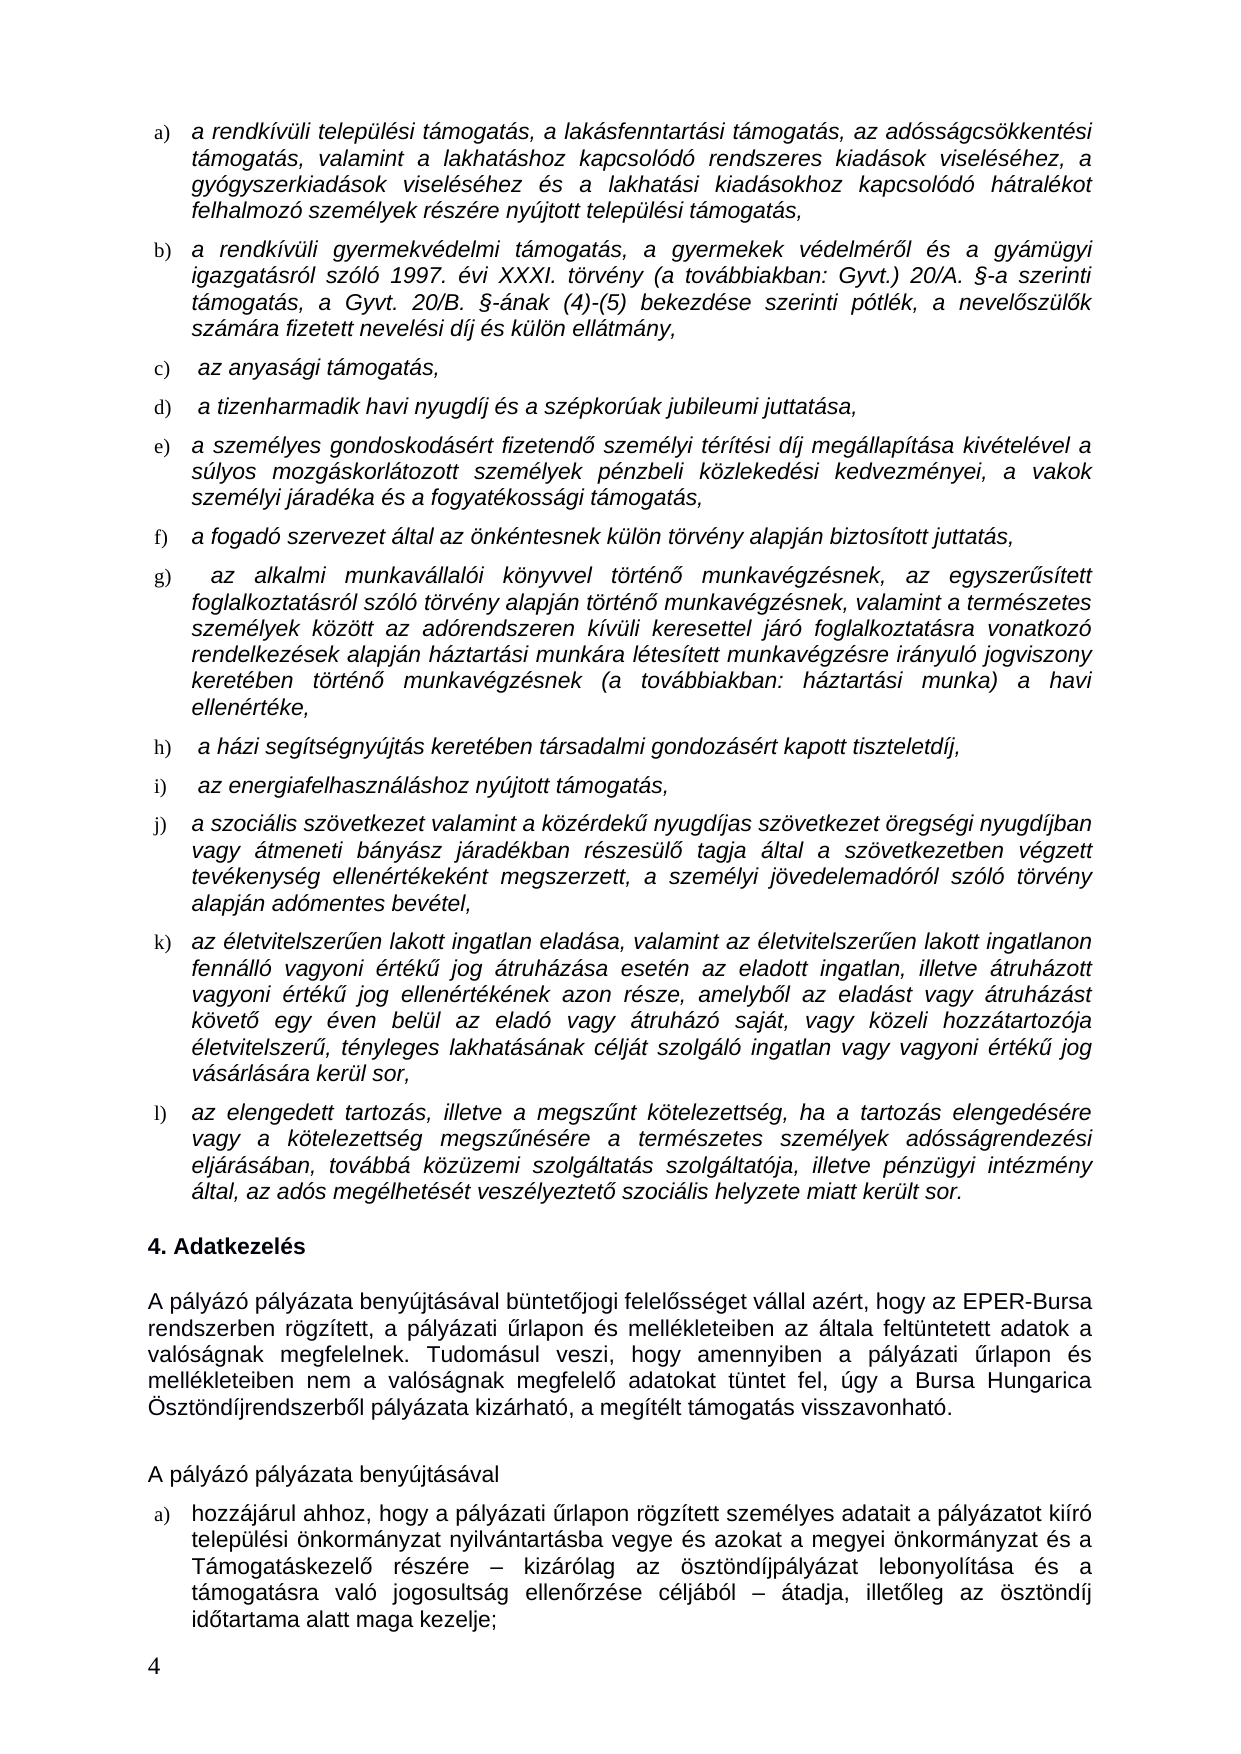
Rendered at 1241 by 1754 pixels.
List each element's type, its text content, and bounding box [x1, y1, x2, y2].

text A pályázó pályázata benyújtásával [148, 1461, 1092, 1488]
list a szociális szövetkezet valamint a közérdekű nyugdíjas szövetkezet öregségi nyugdíjban vagy átmeneti bányász járadékban részesülő tagja által a szövetkezetben végzett tevékenység ellenértékeként megszerzett, a személyi jövedelemadóról szóló törvény alapján adómentes bevétel, [154, 810, 1092, 916]
list a tizenharmadik havi nyugdíj és a szépkorúak jubileumi juttatása, [154, 393, 1092, 419]
list a rendkívüli gyermekvédelmi támogatás, a gyermekek védelméről és a gyámügyi igazgatásról szóló 1997. évi XXXI. törvény (a továbbiakban: Gyvt.) 20/A. §-a szerinti támogatás, a Gyvt. 20/B. §-ának (4)-(5) bekezdése szerinti pótlék, a nevelőszülők számára fizetett nevelési díj és külön ellátmány, [154, 236, 1092, 341]
list a rendkívüli települési támogatás, a lakásfenntartási támogatás, az adósságcsökkentési támogatás, valamint a lakhatáshoz kapcsolódó rendszeres kiadások viseléséhez, a gyógyszerkiadások viseléséhez és a lakhatási kiadásokhoz kapcsolódó hátralékot felhalmozó személyek részére nyújtott települési támogatás, [154, 118, 1092, 223]
text A pályázó pályázata benyújtásával büntetőjogi felelősséget vállal azért, hogy az EPER-Bursa rendszerben rögzített, a pályázati űrlapon és mellékleteiben az általa feltüntetett adatok a valóságnak megfelelnek. Tudomásul veszi, hogy amennyiben a pályázati űrlapon és mellékleteiben nem a valóságnak megfelelő adatokat tüntet fel, úgy a Bursa Hungarica Ösztöndíjrendszerből pályázata kizárható, a megítélt támogatás visszavonható. [148, 1288, 1092, 1420]
list a személyes gondoskodásért fizetendő személyi térítési díj megállapítása kivételével a súlyos mozgáskorlátozott személyek pénzbeli közlekedési kedvezményei, a vakok személyi járadéka és a fogyatékossági támogatás, [154, 432, 1092, 511]
list az alkalmi munkavállalói könyvvel történő munkavégzésnek, az egyszerűsített foglalkoztatásról szóló törvény alapján történő munkavégzésnek, valamint a természetes személyek között az adórendszeren kívüli keresettel járó foglalkoztatásra vonatkozó rendelkezések alapján háztartási munkára létesített munkavégzésre irányuló jogviszony keretében történő munkavégzésnek (a továbbiakban: háztartási munka) a havi ellenértéke, [154, 562, 1092, 720]
list az elengedett tartozás, illetve a megszűnt kötelezettség, ha a tartozás elengedésére vagy a kötelezettség megszűnésére a természetes személyek adósságrendezési eljárásában, továbbá közüzemi szolgáltatás szolgáltatója, illetve pénzügyi intézmény által, az adós megélhetését veszélyeztető szociális helyzete miatt került sor. [154, 1099, 1092, 1204]
list az energiafelhasználáshoz nyújtott támogatás, [154, 772, 1092, 798]
list hozzájárul ahhoz, hogy a pályázati űrlapon rögzített személyes adatait a pályázatot kiíró települési önkormányzat nyilvántartásba vegye és azokat a megyei önkormányzat és a Támogatáskezelő részére – kizárólag az ösztöndíjpályázat lebonyolítása és a támogatásra való jogosultság ellenőrzése céljából – átadja, illetőleg az ösztöndíj időtartama alatt maga kezelje; [154, 1500, 1092, 1632]
text 4. Adatkezelés [148, 1233, 1092, 1259]
list a házi segítségnyújtás keretében társadalmi gondozásért kapott tiszteletdíj, [154, 733, 1092, 759]
list az anyasági támogatás, [154, 354, 1092, 380]
list a fogadó szervezet által az önkéntesnek külön törvény alapján biztosított juttatás, [154, 523, 1092, 549]
list az életvitelszerűen lakott ingatlan eladása, valamint az életvitelszerűen lakott ingatlanon fennálló vagyoni értékű jog átruházása esetén az eladott ingatlan, illetve átruházott vagyoni értékű jog ellenértékének azon része, amelyből az eladást vagy átruházást követő egy éven belül az eladó vagy átruházó saját, vagy közeli hozzátartozója életvitelszerű, tényleges lakhatásának célját szolgáló ingatlan vagy vagyoni értékű jog vásárlására kerül sor, [154, 928, 1092, 1086]
